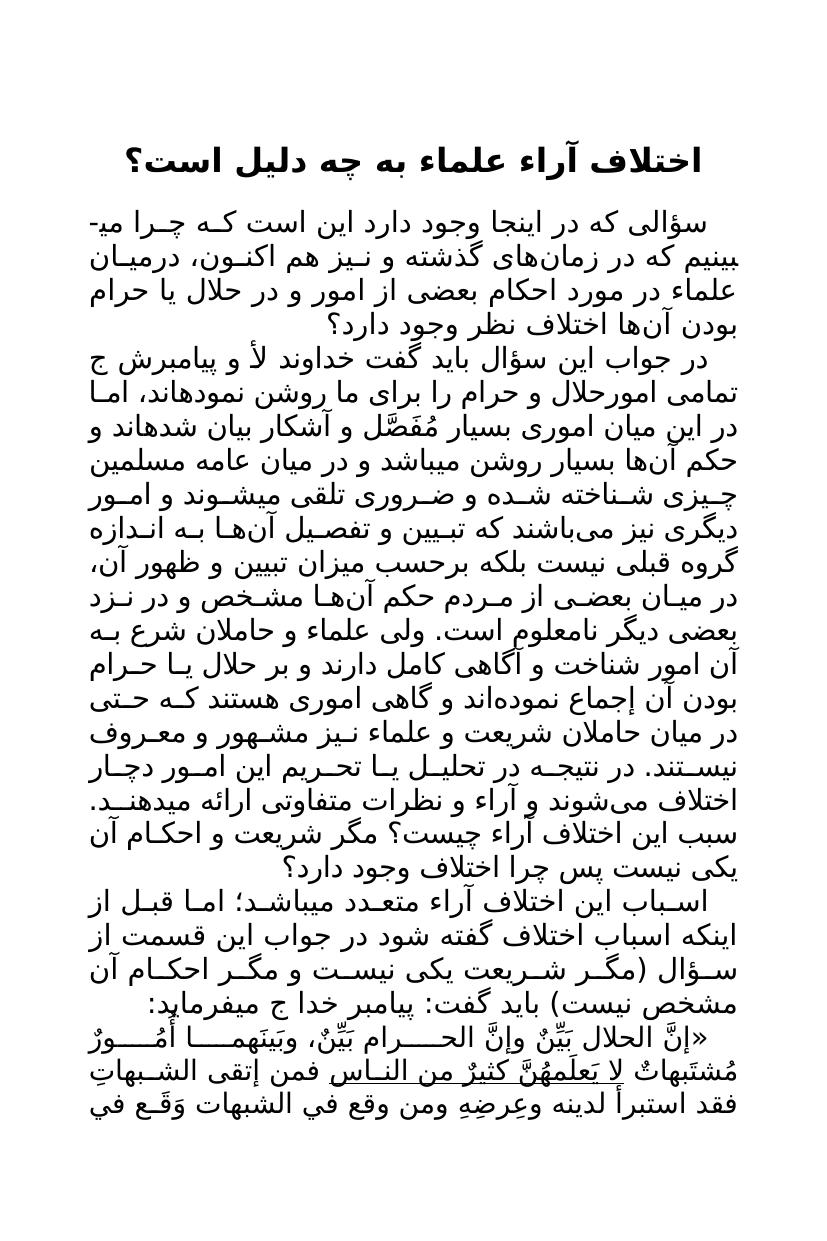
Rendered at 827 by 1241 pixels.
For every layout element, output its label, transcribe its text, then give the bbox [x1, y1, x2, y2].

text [89, 1021, 738, 1120]
text اسباب این اختلاف آراء متعدد میباشد؛ اما قبل از اینکه اسباب اختلاف گفته شود در جواب این قسمت از سؤال (مگر شریعت یکی نیست و مگر احکام آن مشخص نیست) باید گفت: پیامبر خدا ج میفرماید: [89, 885, 738, 1021]
text اختلاف آراء علماء به چه دليل است؟ [89, 142, 738, 181]
text سؤالی که در اینجا وجود دارد این است که چرا میبینیم که در زمان‌های گذشته و نیز هم اکنون، درمیان علماء در مورد احکام بعضی از امور و در حلال یا حرام بودن آن‌ها اختلاف نظر وجود دارد؟ [89, 206, 738, 341]
text در جواب این سؤال باید گفت خداوند ﻷ و پیامبرش ج تمامی امورحلال و حرام را برای ما روشن نمودهاند، اما در این میان اموری بسیار مُفَصَّل و آشکار بیان شدهاند و حکم آن‌ها بسیار روشن میباشد و در میان عامه مسلمین چیزی شناخته شده و ضروری تلقی میشوند و امور دیگری نیز می‌باشند که تبیین و تفصیل آن‌ها به اندازه گروه قبلی نیست بلکه برحسب میزان تبیین و ظهور آن، در میان بعضی از مردم حکم آن‌ها مشخص و در نزد بعضی دیگر نامعلوم است. ولی علماء و حاملان شرع به آن امور شناخت و آگاهی کامل دارند و بر حلال یا حرام بودن آن إجماع نموده‌اند و گاهی اموری هستند که حتی در میان حاملان شریعت و علماء نیز مشهور و معروف نیستند. در نتیجه در تحلیل یا تحریم این امور دچار اختلاف می‌شوند و آراء و نظرات متفاوتی ارائه میدهند. سبب این اختلاف آراء چیست؟ مگر شریعت و احکام آن یکی نیست پس چرا اختلاف وجود دارد؟ [89, 341, 738, 885]
